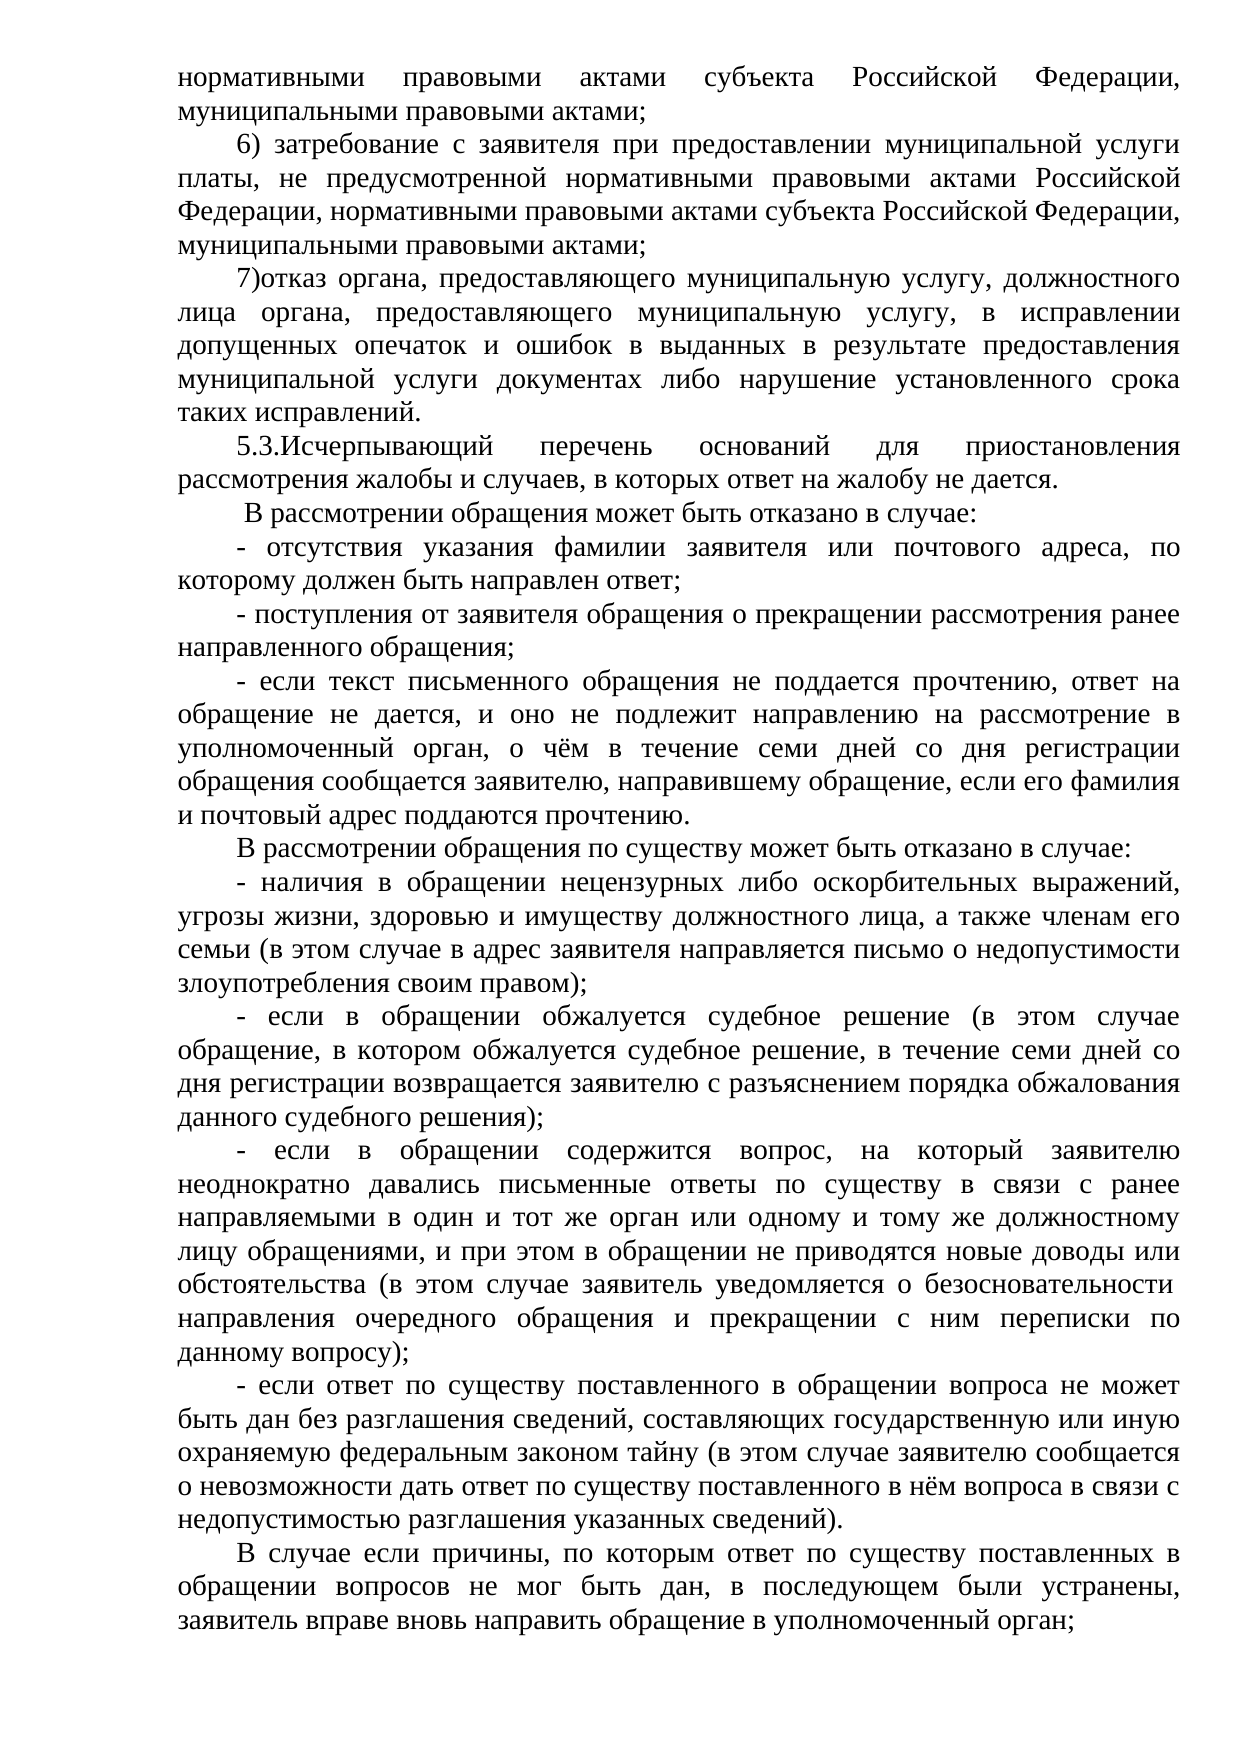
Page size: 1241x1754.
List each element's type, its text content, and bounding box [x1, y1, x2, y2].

text - если ответ по существу поставленного в обращении вопроса не может быть дан без разглашения сведений, составляющих государственную или иную охраняемую федеральным законом тайну (в этом случае заявителю сообщается о невозможности дать ответ по существу поставленного в нём вопроса в связи с недопустимостью разглашения указанных сведений). [177, 1367, 1181, 1535]
text 7)отказ органа, предоставляющего муниципальную услугу, должностного лица органа, предоставляющего муниципальную услугу, в исправлении допущенных опечаток и ошибок в выданных в результате предоставления муниципальной услуги документах либо нарушение установленного срока таких исправлений. [177, 260, 1181, 428]
text В рассмотрении обращения может быть отказано в случае: [177, 495, 1181, 529]
text - отсутствия указания фамилии заявителя или почтового адреса, по которому должен быть направлен ответ; [177, 529, 1181, 596]
text - если текст письменного обращения не поддается прочтению, ответ на обращение не дается, и оно не подлежит направлению на рассмотрение в уполномоченный орган, о чём в течение семи дней со дня регистрации обращения сообщается заявителю, направившему обращение, если его фамилия и почтовый адрес поддаются прочтению. [177, 663, 1181, 831]
text - наличия в обращении нецензурных либо оскорбительных выражений, угрозы жизни, здоровью и имуществу должностного лица, а также членам его семьи (в этом случае в адрес заявителя направляется письмо о недопустимости злоупотребления своим правом); [177, 864, 1181, 998]
text В случае если причины, по которым ответ по существу поставленных в обращении вопросов не мог быть дан, в последующем были устранены, заявитель вправе вновь направить обращение в уполномоченный орган; [177, 1535, 1181, 1636]
text - поступления от заявителя обращения о прекращении рассмотрения ранее направленного обращения; [177, 596, 1181, 663]
text В рассмотрении обращения по существу может быть отказано в случае: [177, 831, 1181, 864]
text - если в обращении содержится вопрос, на который заявителю неоднократно давались письменные ответы по существу в связи с ранее направляемыми в один и тот же орган или одному и тому же должностному лицу обращениями, и при этом в обращении не приводятся новые доводы или обстоятельства (в этом случае заявитель уведомляется о безосновательности направления очередного обращения и прекращении с ним переписки по данному вопросу); [177, 1132, 1181, 1367]
text 6) затребование с заявителя при предоставлении муниципальной услуги платы, не предусмотренной нормативными правовыми актами Российской Федерации, нормативными правовыми актами субъекта Российской Федерации, муниципальными правовыми актами; [177, 126, 1181, 260]
text 5.3.Исчерпывающий перечень оснований для приостановления рассмотрения жалобы и случаев, в которых ответ на жалобу не дается. [177, 428, 1181, 495]
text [177, 59, 1181, 126]
text - если в обращении обжалуется судебное решение (в этом случае обращение, в котором обжалуется судебное решение, в течение семи дней со дня регистрации возвращается заявителю с разъяснением порядка обжалования данного судебного решения); [177, 998, 1181, 1132]
